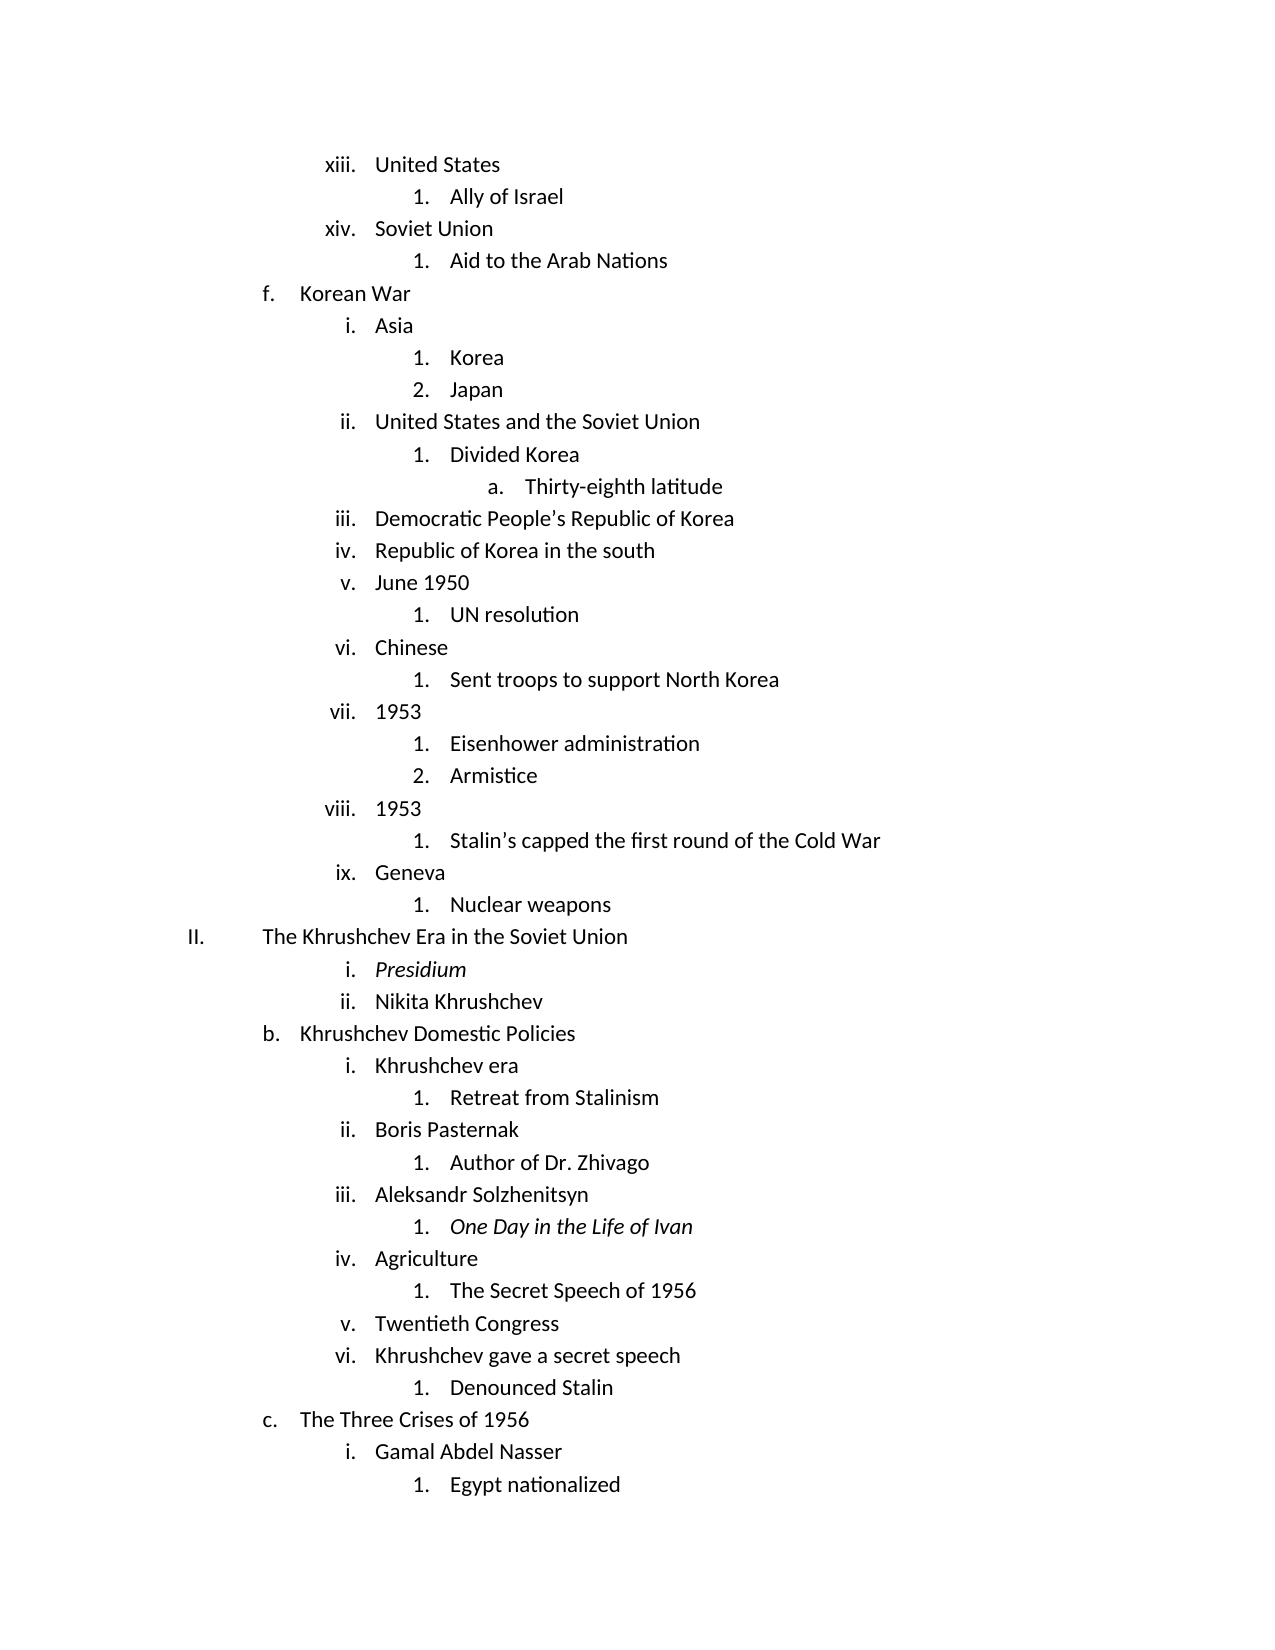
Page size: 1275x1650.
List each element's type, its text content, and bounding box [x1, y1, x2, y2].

list 1953 [356, 794, 1125, 822]
list Ally of Israel [412, 182, 1125, 210]
list Stalin’s capped the first round of the Cold War [412, 826, 1125, 854]
list Author of Dr. Zhivago [412, 1148, 1125, 1176]
list Retreat from Stalinism [412, 1083, 1125, 1111]
list Thirty-eighth latitude [487, 472, 1125, 500]
list Denounced Stalin [412, 1373, 1125, 1401]
list 1953 [356, 697, 1125, 725]
list Nikita Khrushchev [356, 987, 1125, 1015]
list Egypt nationalized [412, 1470, 1125, 1498]
list Aid to the Arab Nations [412, 247, 1125, 274]
list Divided Korea [412, 440, 1125, 468]
list Khrushchev Domestic Policies [262, 1019, 1125, 1047]
list Chinese [356, 633, 1125, 661]
list Khrushchev era [356, 1051, 1125, 1079]
list Khrushchev gave a secret speech [356, 1341, 1125, 1369]
list Sent troops to support North Korea [412, 665, 1125, 693]
list Soviet Union [356, 214, 1125, 242]
list Korea [412, 343, 1125, 371]
list Aleksandr Solzhenitsyn [356, 1180, 1125, 1208]
list Presidium [356, 955, 1125, 983]
list Twentieth Congress [356, 1309, 1125, 1337]
list The Three Crises of 1956 [262, 1405, 1125, 1433]
list Asia [356, 311, 1125, 339]
list Armistice [412, 762, 1125, 789]
list One Day in the Life of Ivan [412, 1212, 1125, 1240]
list Eisenhower administration [412, 729, 1125, 757]
list Korean War [262, 279, 1125, 307]
list Geneva [356, 858, 1125, 886]
list The Secret Speech of 1956 [412, 1277, 1125, 1304]
list Gamal Abdel Nasser [356, 1437, 1125, 1466]
list United States [356, 150, 1125, 178]
list United States and the Soviet Union [356, 407, 1125, 436]
list Agriculture [356, 1244, 1125, 1272]
list Republic of Korea in the south [356, 536, 1125, 564]
list Japan [412, 375, 1125, 403]
list Nuclear weapons [412, 890, 1125, 918]
list UN resolution [412, 601, 1125, 629]
list Boris Pasternak [356, 1116, 1125, 1144]
list The Khrushchev Era in the Soviet Union [187, 922, 1125, 951]
list Democratic People’s Republic of Korea [356, 504, 1125, 532]
list June 1950 [356, 568, 1125, 596]
